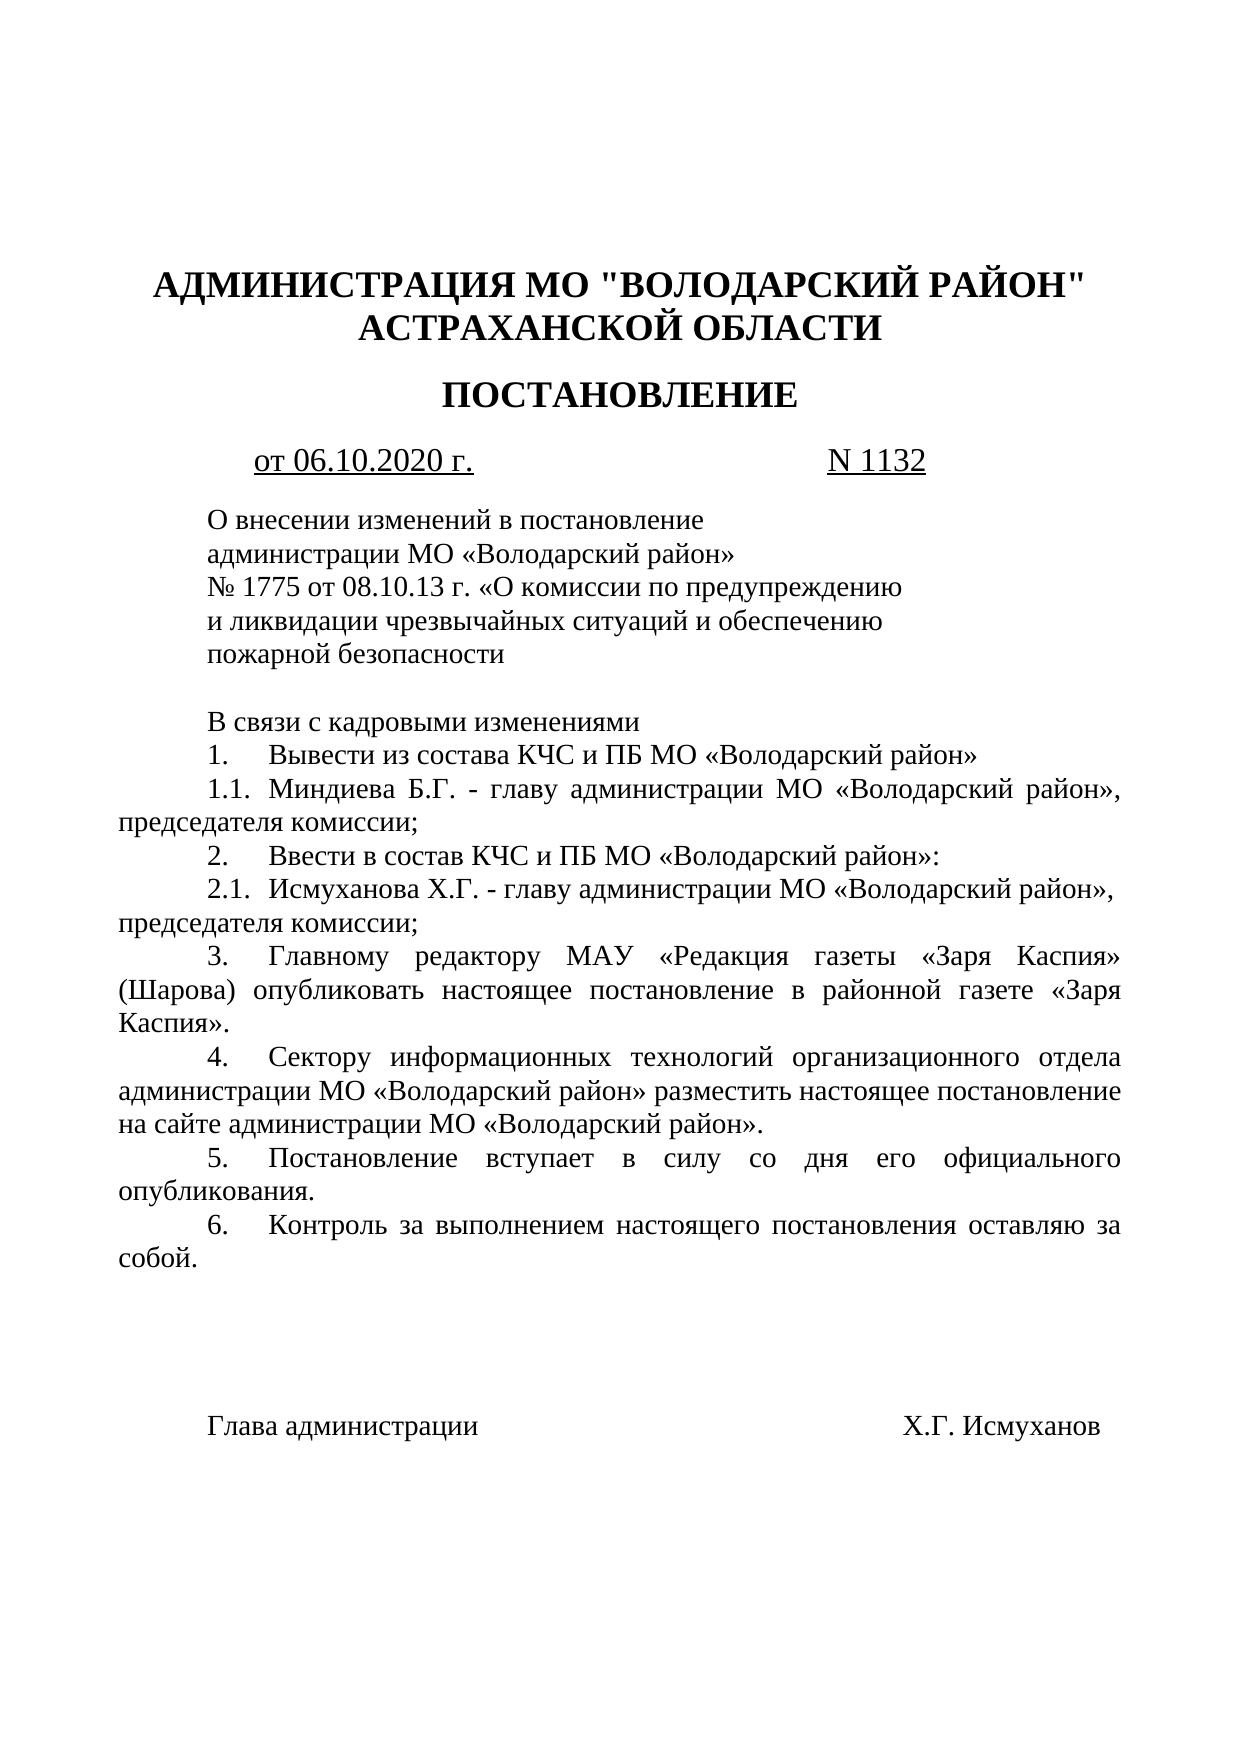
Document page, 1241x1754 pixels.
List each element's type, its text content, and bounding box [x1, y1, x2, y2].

text АСТРАХАНСКОЙ ОБЛАСТИ [118, 306, 1122, 349]
text председателя комиссии; [118, 905, 1122, 938]
text 2.1. Исмуханова Х.Г. - главу администрации МО «Володарский район», [118, 871, 1122, 905]
text № 1775 от 08.10.13 г. «О комиссии по предупреждению [118, 569, 1122, 603]
text и ликвидации чрезвычайных ситуаций и обеспечению [118, 603, 1122, 637]
text 5. Постановление вступает в силу со дня его официального опубликования. [118, 1140, 1122, 1207]
text 2. Ввести в состав КЧС и ПБ МО «Володарский район»: [118, 838, 1122, 871]
text 1. Вывести из состава КЧС и ПБ МО «Володарский район» [118, 737, 1122, 771]
table_header N 1132 [620, 440, 1133, 478]
text 4. Сектору информационных технологий организационного отдела администрации МО «Володарский район» разместить настоящее постановление на сайте администрации МО «Володарский район». [118, 1039, 1122, 1140]
table_header от 06.10.2020 г. [107, 440, 620, 478]
text администрации МО «Володарский район» [118, 536, 1122, 569]
text АДМИНИСТРАЦИЯ МО "ВОЛОДАРСКИЙ РАЙОН" [118, 262, 1122, 306]
text ПОСТАНОВЛЕНИЕ [118, 373, 1122, 416]
text О внесении изменений в постановление [118, 502, 1122, 536]
text Глава администрации Х.Г. Исмуханов [118, 1408, 1122, 1442]
text пожарной безопасности [118, 637, 1122, 670]
text В связи с кадровыми изменениями [118, 704, 1122, 737]
text 6. Контроль за выполнением настоящего постановления оставляю за собой. [118, 1207, 1122, 1274]
text 3. Главному редактору МАУ «Редакция газеты «Заря Каспия» (Шарова) опубликовать настоящее постановление в районной газете «Заря Каспия». [118, 938, 1122, 1039]
text 1.1. Миндиева Б.Г. - главу администрации МО «Володарский район», председателя комиссии; [118, 771, 1122, 838]
